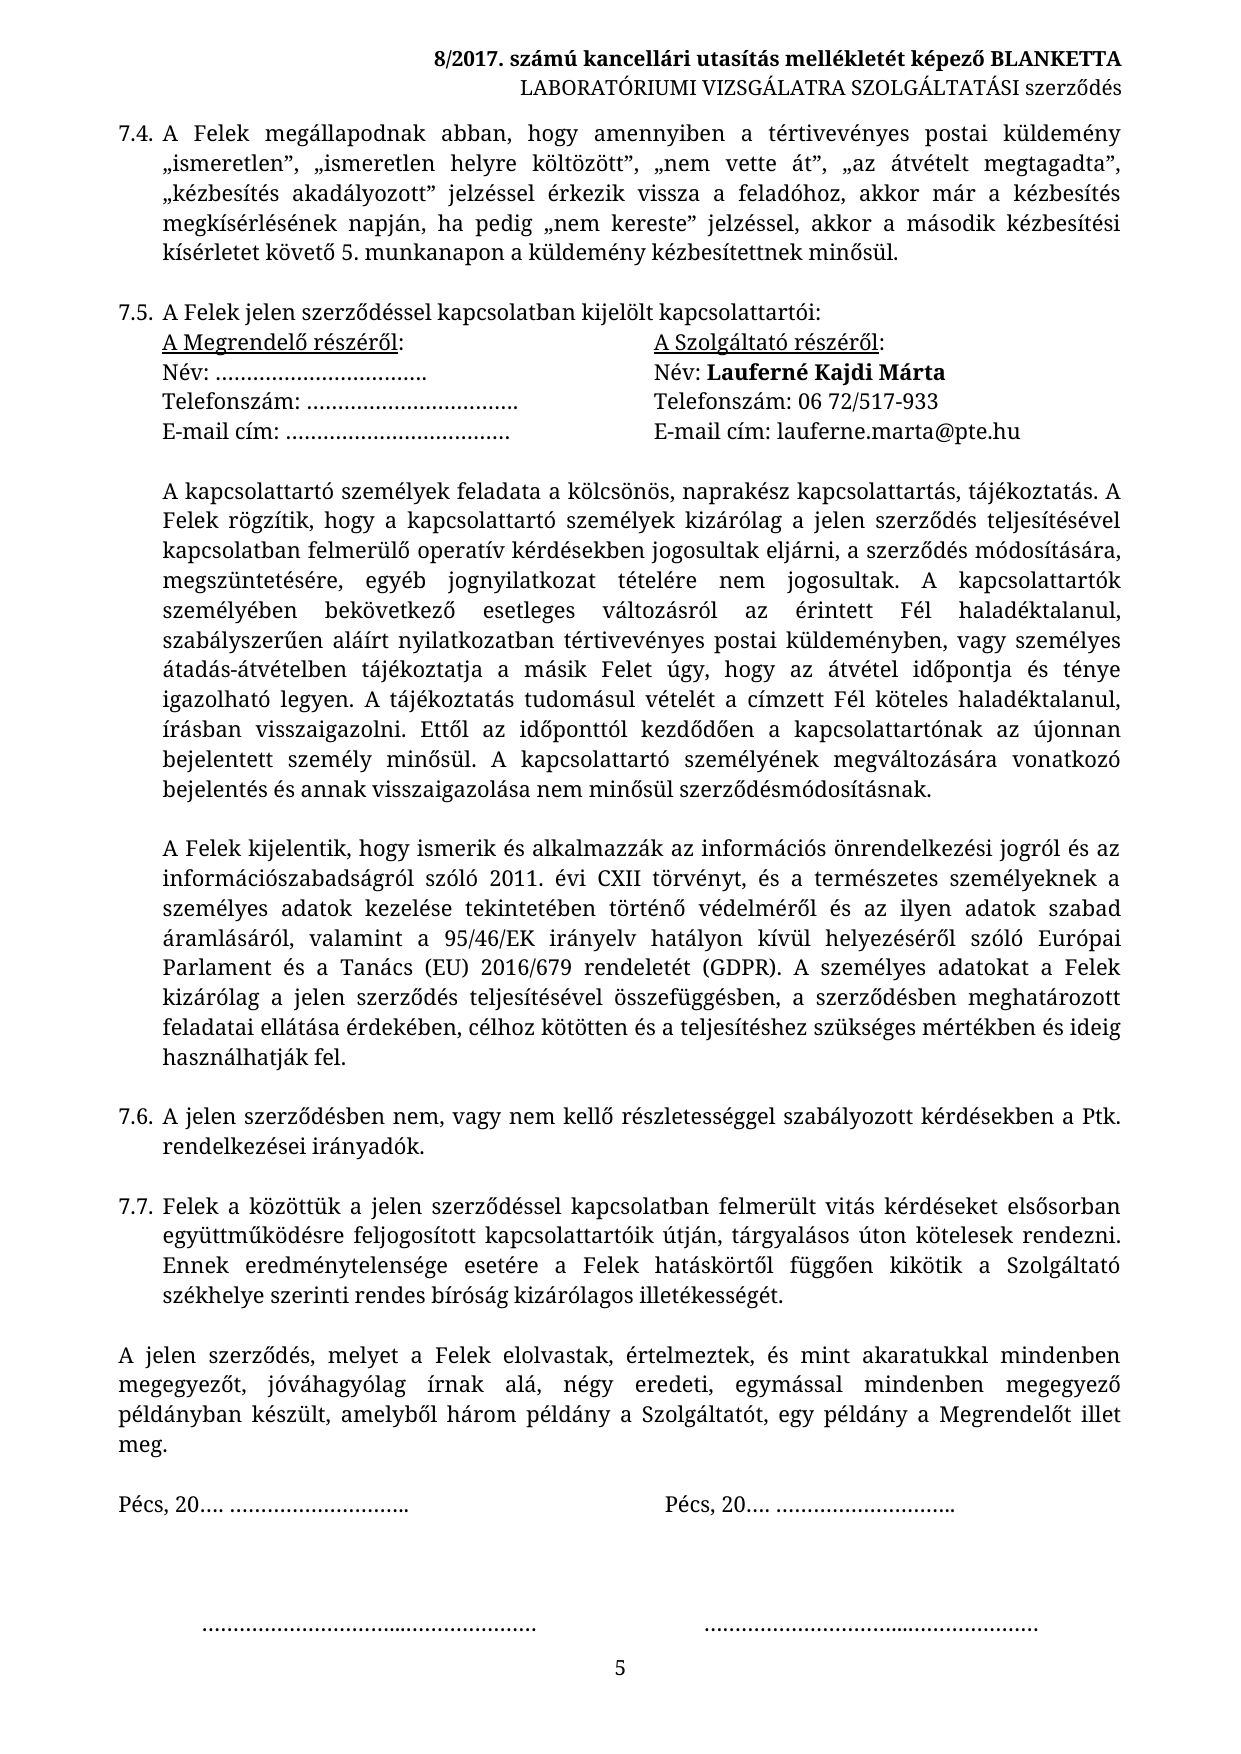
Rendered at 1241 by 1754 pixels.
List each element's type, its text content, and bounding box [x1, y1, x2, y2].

table_cell Név: Lauferné Kajdi Márta Telefonszám: 06 72/517-933 E-mail cím: lauferne.marta@pte.hu [642, 356, 1122, 446]
table_header A Szolgáltató részéről: [642, 327, 1122, 356]
list Felek a közöttük a jelen szerződéssel kapcsolatban felmerült vitás kérdéseket elsősorban együttműködésre feljogosított kapcsolattartóik útján, tárgyalásos úton kötelesek rendezni. Ennek eredménytelensége esetére a Felek hatáskörtől függően kikötik a Szolgáltató székhelye szerinti rendes bíróság kizárólagos illetékességét. [118, 1191, 1122, 1310]
text A jelen szerződés, melyet a Felek elolvastak, értelmeztek, és mint akaratukkal mindenben megegyezőt, jóváhagyólag írnak alá, négy eredeti, egymással mindenben megegyező példányban készült, amelyből három példány a Szolgáltatót, egy példány a Megrendelőt illet meg. [118, 1339, 1122, 1459]
list A jelen szerződésben nem, vagy nem kellő részletességgel szabályozott kérdésekben a Ptk. rendelkezései irányadók. [118, 1101, 1122, 1161]
table_cell Név: ……………………………. Telefonszám: ……………………………. E-mail cím: ……………………………… [163, 356, 642, 446]
table_header A Megrendelő részéről: [163, 327, 642, 356]
list A Felek megállapodnak abban, hogy amennyiben a tértivevényes postai küldemény „ismeretlen”, „ismeretlen helyre költözött”, „nem vette át”, „az átvételt megtagadta”, „kézbesítés akadályozott” jelzéssel érkezik vissza a feladóhoz, akkor már a kézbesítés megkísérlésének napján, ha pedig „nem kereste” jelzéssel, akkor a második kézbesítési kísérletet követő 5. munkanapon a küldemény kézbesítettnek minősül. [118, 118, 1122, 267]
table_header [620, 1608, 1122, 1637]
text A Felek kijelentik, hogy ismerik és alkalmazzák az információs önrendelkezési jogról és az információszabadságról szóló 2011. évi CXII törvényt, és a természetes személyeknek a személyes adatok kezelése tekintetében történő védelméről és az ilyen adatok szabad áramlásáról, valamint a 95/46/EK irányelv hatályon kívül helyezéséről szóló Európai Parlament és a Tanács (EU) 2016/679 rendeletét (GDPR). A személyes adatokat a Felek kizárólag a jelen szerződés teljesítésével összefüggésben, a szerződésben meghatározott feladatai ellátása érdekében, célhoz kötötten és a teljesítéshez szükséges mértékben és ideig használhatják fel. [162, 833, 1122, 1071]
text A kapcsolattartó személyek feladata a kölcsönös, naprakész kapcsolattartás, tájékoztatás. A Felek rögzítik, hogy a kapcsolattartó személyek kizárólag a jelen szerződés teljesítésével kapcsolatban felmerülő operatív kérdésekben jogosultak eljárni, a szerződés módosítására, megszüntetésére, egyéb jognyilatkozat tételére nem jogosultak. A kapcsolattartók személyében bekövetkező esetleges változásról az érintett Fél haladéktalanul, szabályszerűen aláírt nyilatkozatban tértivevényes postai küldeményben, vagy személyes átadás-átvételben tájékoztatja a másik Felet úgy, hogy az átvétel időpontja és ténye igazolható legyen. A tájékoztatás tudomásul vételét a címzett Fél köteles haladéktalanul, írásban visszaigazolni. Ettől az időponttól kezdődően a kapcsolattartónak az újonnan bejelentett személy minősül. A kapcsolattartó személyének megváltozására vonatkozó bejelentés és annak visszaigazolása nem minősül szerződésmódosításnak. [162, 476, 1122, 803]
text Pécs, 20…. ……………………….. Pécs, 20…. ……………………….. [118, 1488, 1122, 1518]
list A Felek jelen szerződéssel kapcsolatban kijelölt kapcsolattartói: [118, 297, 1122, 327]
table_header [118, 1608, 620, 1637]
